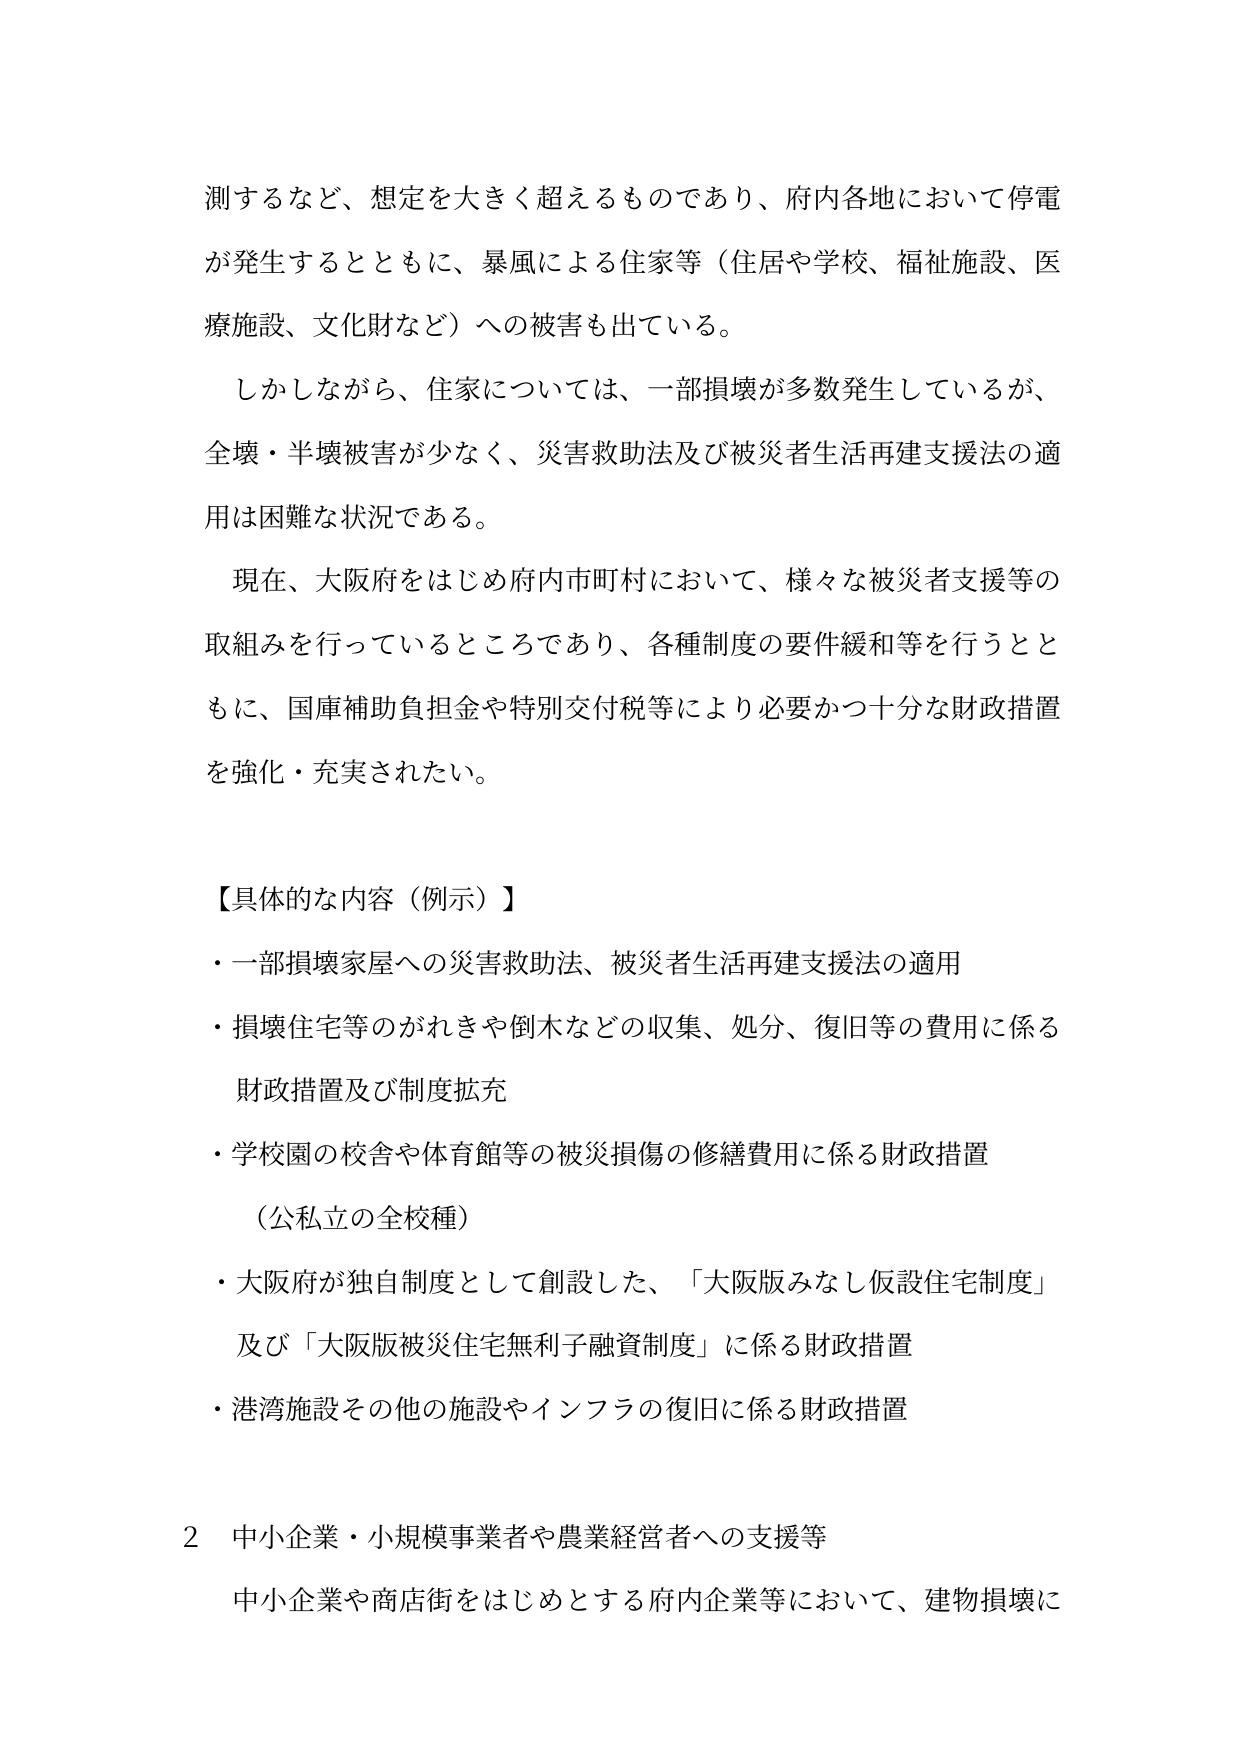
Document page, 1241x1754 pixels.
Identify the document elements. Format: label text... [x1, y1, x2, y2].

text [177, 165, 1063, 356]
text ・大阪府が独自制度として創設した、「大阪版みなし仮設住宅制度」及び「大阪版被災住宅無利子融資制度」に係る財政措置 [209, 1248, 1063, 1376]
text ・学校園の校舎や体育館等の被災損傷の修繕費用に係る財政措置 [177, 1121, 1063, 1185]
text 【具体的な内容（例示）】 [177, 866, 1063, 930]
text ・損壊住宅等のがれきや倒木などの収集、処分、復旧等の費用に係る財政措置及び制度拡充 [204, 993, 1063, 1121]
text ２ 中小企業・小規模事業者や農業経営者への支援等 [177, 1503, 1063, 1567]
text （公私立の全校種） [187, 1185, 1063, 1248]
text 現在、大阪府をはじめ府内市町村において、様々な被災者支援等の取組みを行っているところであり、各種制度の要件緩和等を行うとともに、国庫補助負担金や特別交付税等により必要かつ十分な財政措置を強化・充実されたい。 [177, 547, 1063, 802]
text ・一部損壊家屋への災害救助法、被災者生活再建支援法の適用 [177, 930, 1063, 993]
text ・港湾施設その他の施設やインフラの復旧に係る財政措置 [177, 1376, 1063, 1440]
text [177, 1567, 1063, 1631]
text しかしながら、住家については、一部損壊が多数発生しているが、全壊・半壊被害が少なく、災害救助法及び被災者生活再建支援法の適用は困難な状況である。 [177, 356, 1063, 547]
